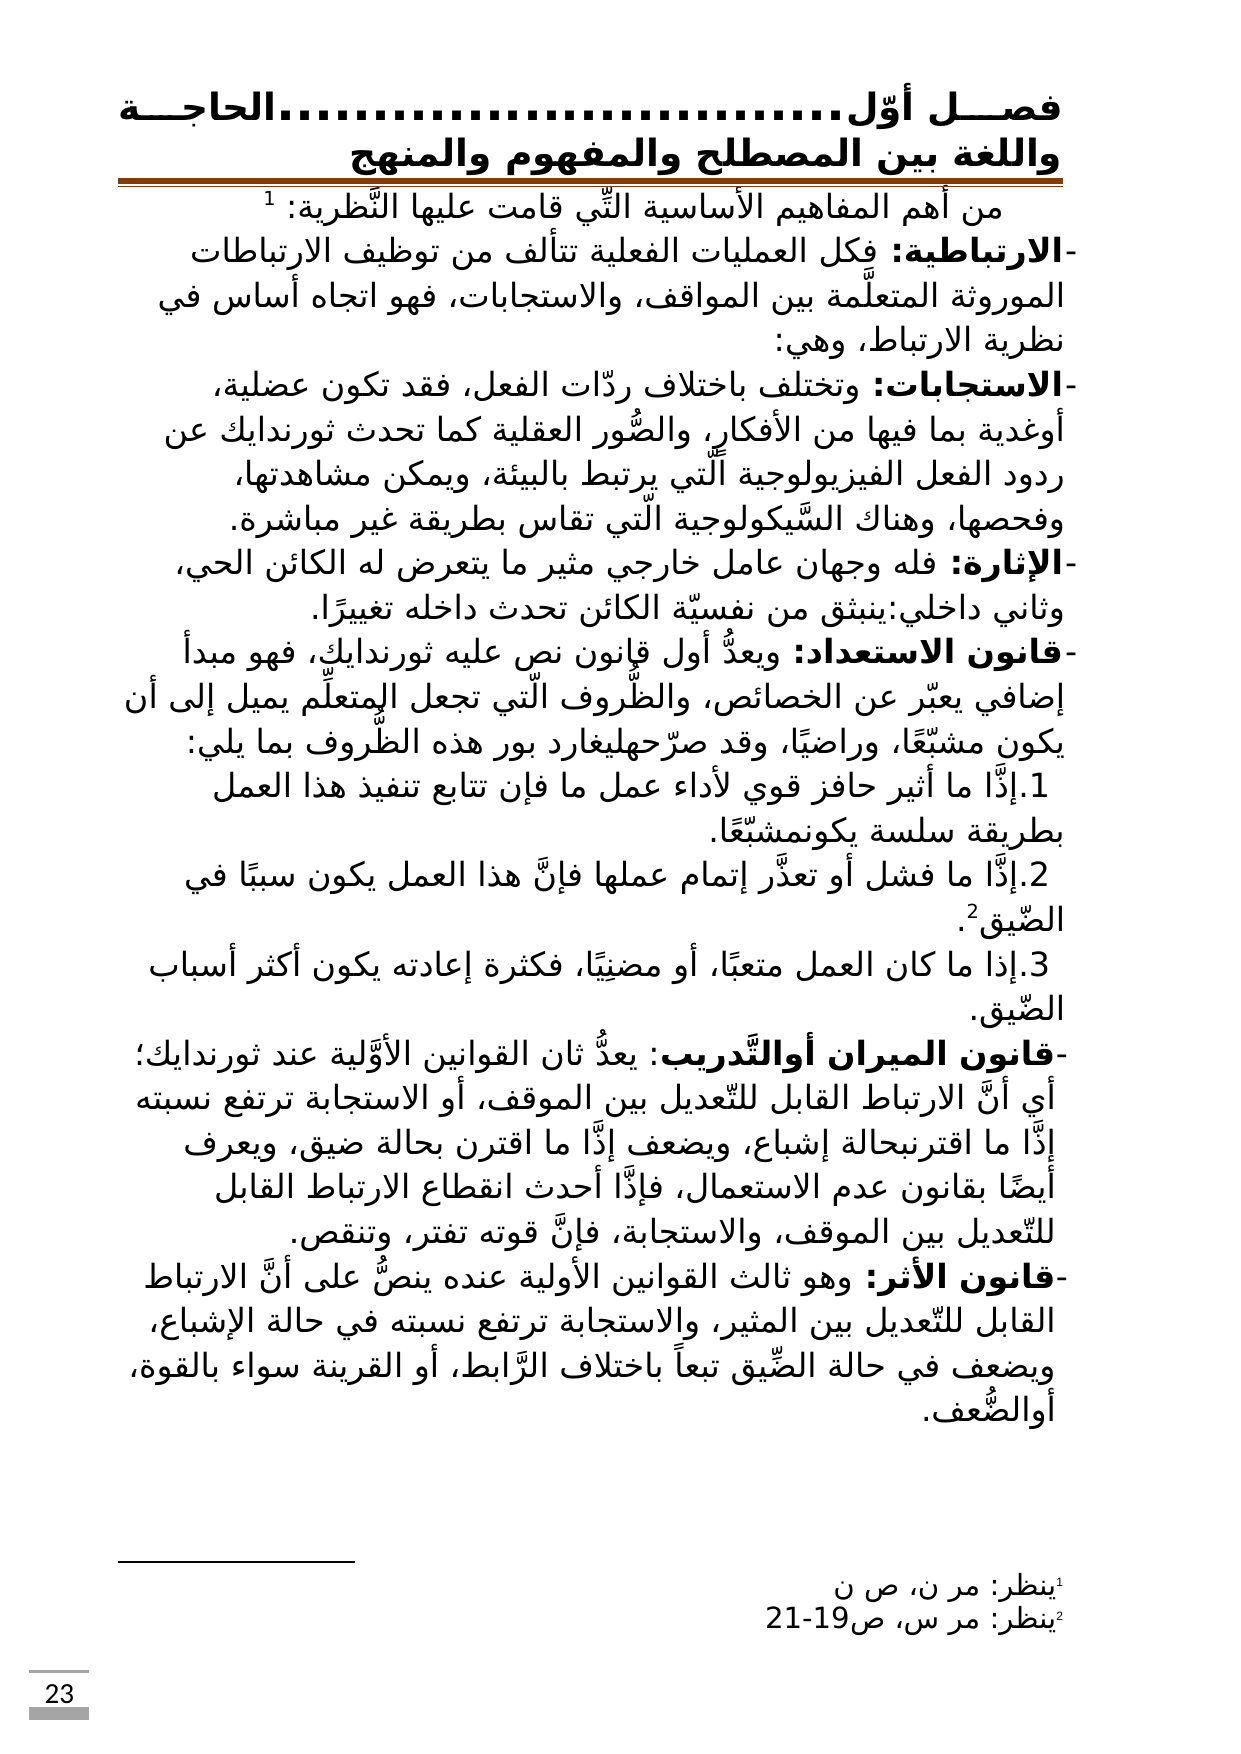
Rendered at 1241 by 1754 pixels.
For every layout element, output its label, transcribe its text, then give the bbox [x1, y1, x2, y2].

list الاستجابات: وتختلف باختلاف ردّات الفعل، فقد تكون عضلية، أوغدية بما فيها من الأفكارٍ، والصُّور العقلية كما تحدث ثورندايك عن ردود الفعل الفيزيولوجية الّتي يرتبط بالبيئة، ويمكن مشاهدتها، وفحصها، وهناك السَّيكولوجية الّتي تقاس بطريقة غير مباشرة. [118, 366, 1065, 538]
list قانون الاستعداد: ويعدُّ أول قانون نص عليه ثورندايك، فهو مبدأ إضافي يعبّر عن الخصائص، والظُّروف الّتي تجعل المتعلِّم يميل إلى أن يكون مشبّعًا، وراضيًا، وقد صرّحهليغارد بور هذه الظُّروف بما يلي: [118, 633, 1065, 761]
text من أهم المفاهيم الأساسية التِّي قامت عليها النَّظرية: [118, 187, 1063, 226]
list قانون الميران أوالتَّدريب: يعدُّ ثان القوانين الأوَّلية عند ثورندايك؛أي أنَّ الارتباط القابل للتّعديل بين الموقف، أو الاستجابة ترتفع نسبته إذَّا ما اقترنبحالة إشباع، ويضعف إذَّا ما اقترن بحالة ضيق، ويعرف أيضًا بقانون عدم الاستعمال، فإذَّا أحدث انقطاع الارتباط القابل للتّعديل بين الموقف، والاستجابة، فإنَّ قوته تفتر، وتنقص. [118, 1034, 1056, 1251]
list قانون الأثر: وهو ثالث القوانين الأولية عنده ينصُّ على أنَّ الارتباط القابل للتّعديل بين المثير، والاستجابة ترتفع نسبته في حالة الإشباع، ويضعف في حالة الضِّيق تبعاً باختلاف الرَّابط، أو القرينة سواء بالقوة، أوالضُّعف. [118, 1257, 1056, 1430]
list الارتباطية: فكل العمليات الفعلية تتألف من توظيف الارتباطات الموروثة المتعلَّمة بين المواقف، والاستجابات، فهو اتجاه أساس في نظرية الارتباط، وهي: [118, 232, 1065, 360]
list إذا ما كان العمل متعبًا، أو مضنِيًا، فكثرة إعادته يكون أكثر أسباب الضّيق. [118, 945, 1065, 1028]
list إذَّا ما فشل أو تعذَّر إتمام عملها فإنَّ هذا العمل يكون سببًا في الضّيق. [118, 856, 1065, 939]
list إذَّا ما أثير حافز قوي لأداء عمل ما فإن تتابع تنفيذ هذا العمل بطريقة سلسة يكونمشبّعًا. [118, 767, 1065, 850]
list الإثارة: فله وجهان عامل خارجي مثير ما يتعرض له الكائن الحي، وثاني داخلي:ينبثق من نفسيّة الكائن تحدث داخله تغييرًا. [118, 544, 1065, 627]
